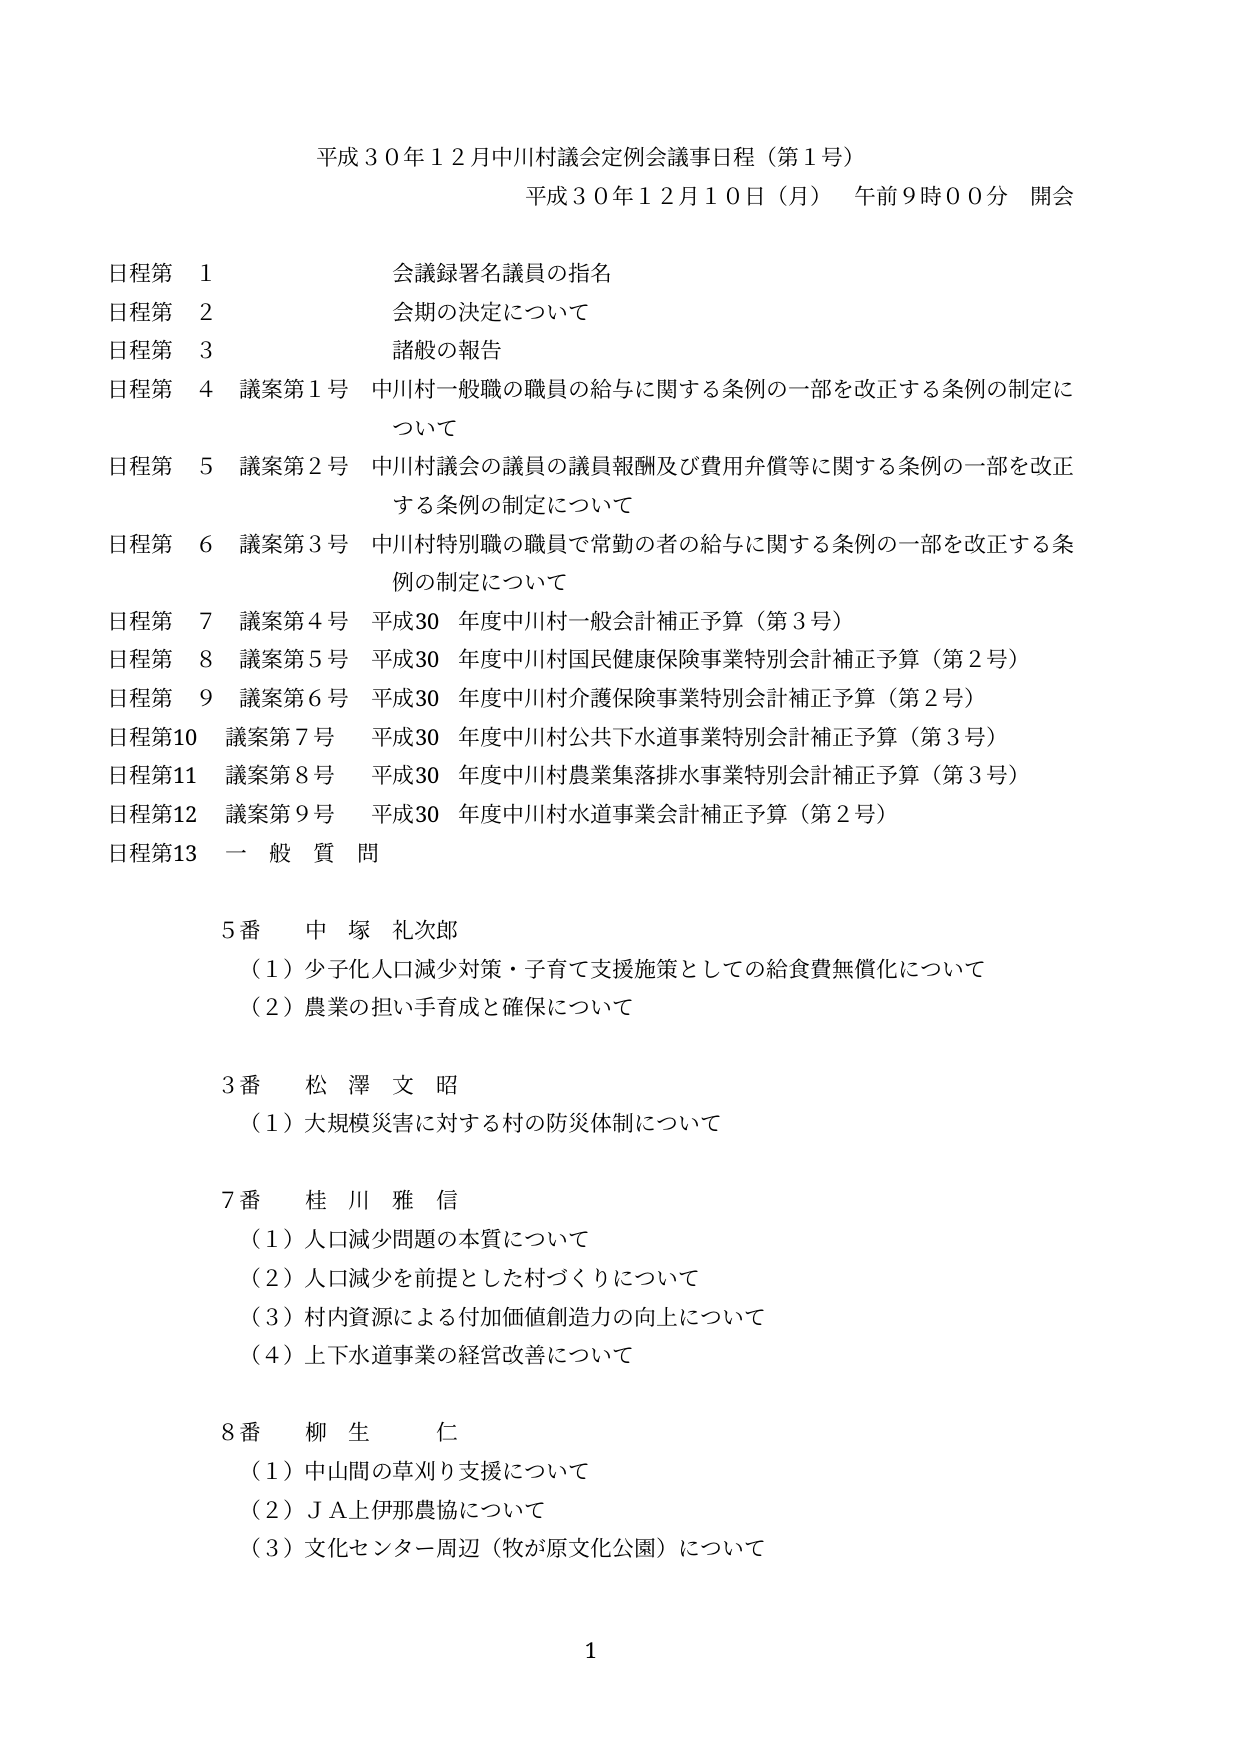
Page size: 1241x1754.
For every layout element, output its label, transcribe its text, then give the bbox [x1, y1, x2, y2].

text 平成３０年１２月中川村議会定例会議事日程（第１号） [107, 137, 1074, 175]
text （１）大規模災害に対する村の防災体制について [107, 1103, 1074, 1142]
text ８番 柳 生 仁 [107, 1412, 1074, 1451]
text （４）上下水道事業の経営改善について [107, 1335, 1074, 1373]
text 日程第 ８ 議案第５号 平成30年度中川村国民健康保険事業特別会計補正予算（第２号） [107, 639, 1074, 678]
text 日程第 ４ 議案第１号 中川村一般職の職員の給与に関する条例の一部を改正する条例の制定について [107, 369, 1074, 446]
text ３番 松 澤 文 昭 [107, 1064, 1074, 1103]
text 日程第10 議案第７号 平成30年度中川村公共下水道事業特別会計補正予算（第３号） [107, 716, 1074, 755]
text 日程第 ９ 議案第６号 平成30年度中川村介護保険事業特別会計補正予算（第２号） [107, 678, 1074, 716]
text 日程第 ５ 議案第２号 中川村議会の議員の議員報酬及び費用弁償等に関する条例の一部を改正する条例の制定について [107, 446, 1074, 523]
text 日程第 ６ 議案第３号 中川村特別職の職員で常勤の者の給与に関する条例の一部を改正する条例の制定について [107, 523, 1074, 601]
text （１）少子化人口減少対策・子育て支援施策としての給食費無償化について [107, 948, 1074, 987]
text （３）文化センター周辺（牧が原文化公園）について [107, 1528, 1074, 1567]
text ７番 桂 川 雅 信 [107, 1180, 1074, 1219]
text （２）ＪＡ上伊那農協について [107, 1489, 1074, 1528]
text 日程第 ２ 会期の決定について [107, 291, 1074, 330]
text （１）中山間の草刈り支援について [107, 1451, 1074, 1489]
text 日程第11 議案第８号 平成30年度中川村農業集落排水事業特別会計補正予算（第３号） [107, 755, 1074, 794]
text （１）人口減少問題の本質について [107, 1219, 1074, 1257]
text （２）農業の担い手育成と確保について [107, 987, 1074, 1026]
text （２）人口減少を前提とした村づくりについて [107, 1257, 1074, 1296]
text 日程第13 一 般 質 問 [107, 832, 1074, 871]
text 平成３０年１２月１０日（月） 午前９時００分 開会 [107, 175, 1074, 214]
text ５番 中 塚 礼次郎 [107, 910, 1074, 948]
text 日程第12 議案第９号 平成30年度中川村水道事業会計補正予算（第２号） [107, 794, 1074, 832]
text 日程第 １ 会議録署名議員の指名 [107, 253, 1074, 291]
text 日程第 ７ 議案第４号 平成30年度中川村一般会計補正予算（第３号） [107, 601, 1074, 639]
text 日程第 ３ 諸般の報告 [107, 330, 1074, 369]
text （３）村内資源による付加価値創造力の向上について [107, 1296, 1074, 1335]
